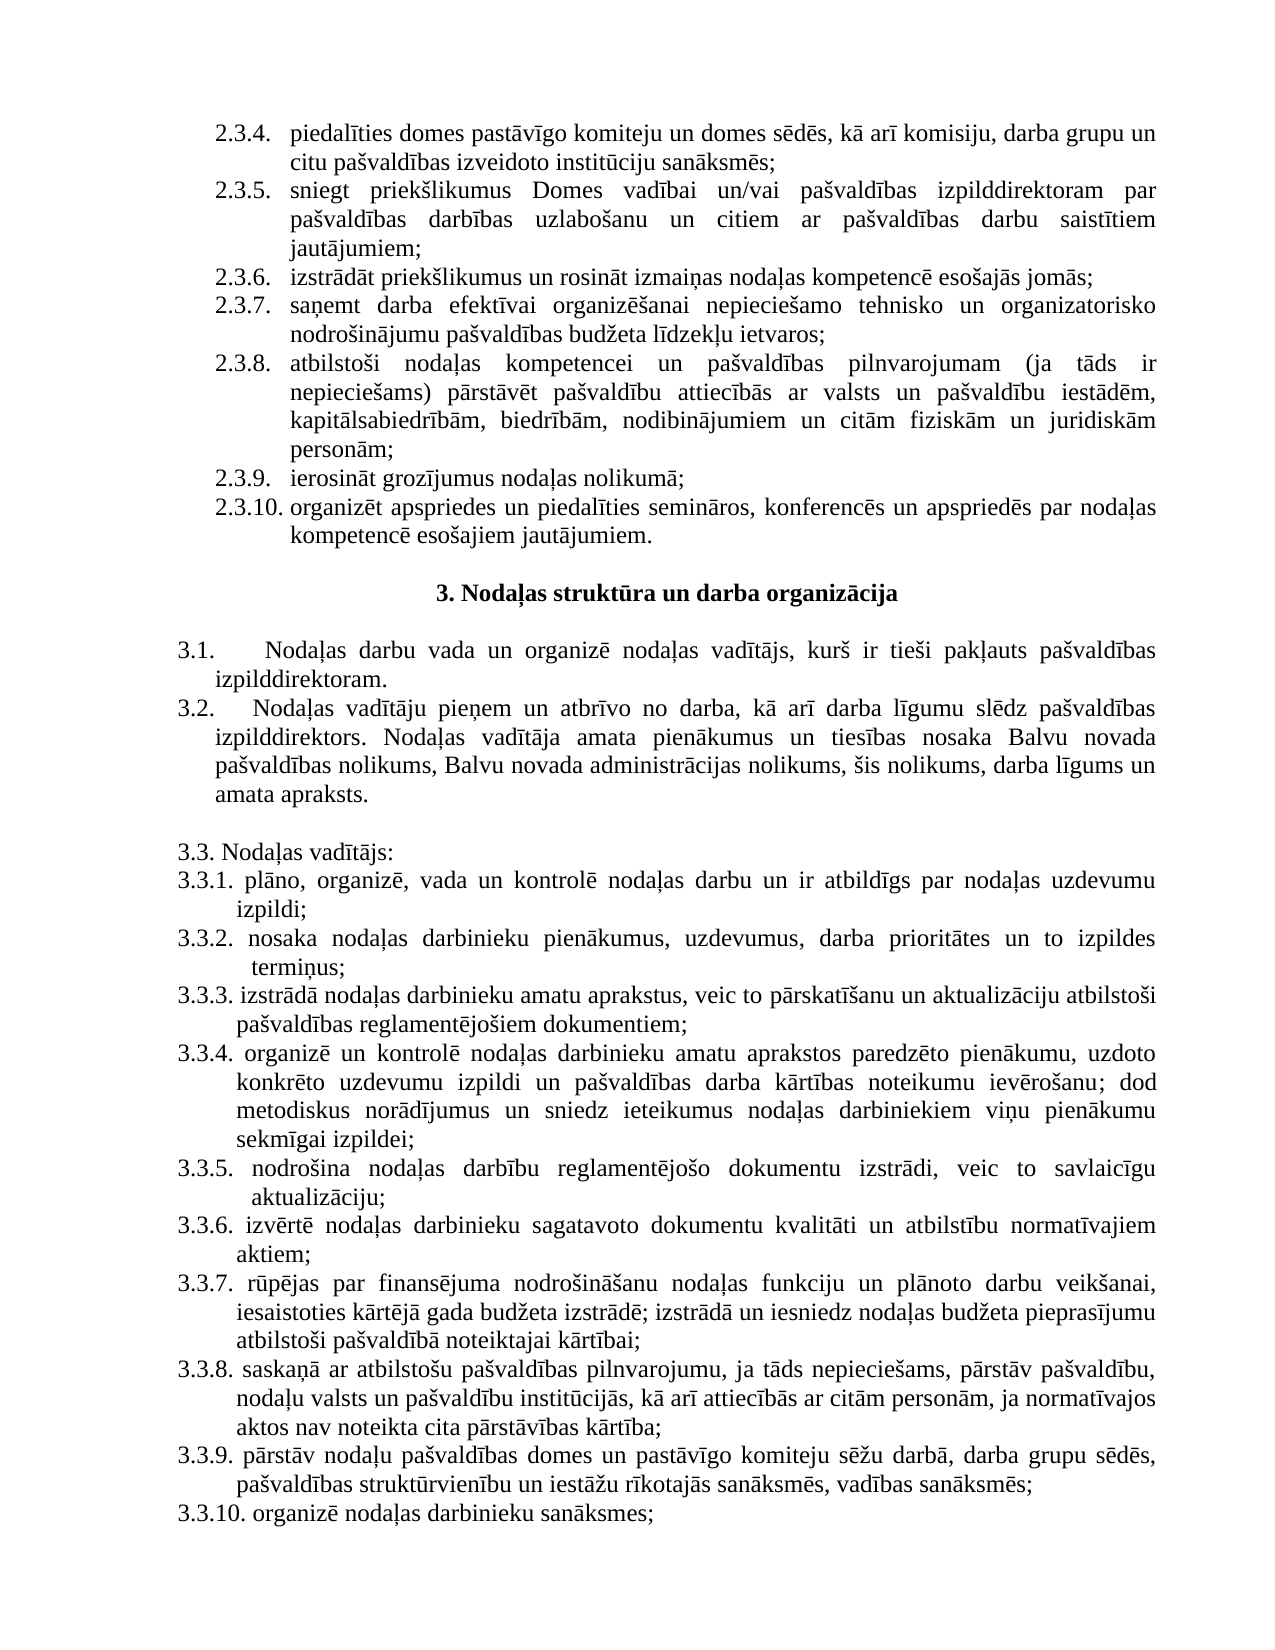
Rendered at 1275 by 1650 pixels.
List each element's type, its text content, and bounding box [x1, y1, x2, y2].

list ierosināt grozījumus nodaļas nolikumā; [215, 463, 1157, 492]
text 3.3.5. nodrošina nodaļas darbību reglamentējošo dokumentu izstrādi, veic to savlaicīgu aktualizāciju; [177, 1153, 1157, 1211]
text 3.3.2. nosaka nodaļas darbinieku pienākumus, uzdevumus, darba prioritātes un to izpildes termiņus; [177, 923, 1157, 981]
list Nodaļas vadītāju pieņem un atbrīvo no darba, kā arī darba līgumu slēdz pašvaldības izpilddirektors. Nodaļas vadītāja amata pienākumus un tiesības nosaka Balvu novada pašvaldības , Balvu novada administrācijas , šis , darba un amata apraksts. [177, 693, 1157, 808]
text 3.3.3. izstrādā nodaļas darbinieku amatu aprakstus, veic to pārskatīšanu un aktualizāciju atbilstoši pašvaldības reglamentējošiem dokumentiem; [177, 981, 1157, 1038]
list saņemt darba efektīvai organizēšanai nepieciešamo tehnisko un organizatorisko nodrošinājumu pašvaldības budžeta līdzekļu ietvaros; [215, 291, 1157, 348]
list Nodaļas darbu vada un organizē nodaļas vadītājs, kurš ir tieši pakļauts pašvaldības izpilddirektoram. [177, 636, 1157, 693]
text 3.3.9. pārstāv nodaļu pašvaldības domes un pastāvīgo komiteju sēžu darbā, darba grupu sēdēs, pašvaldības struktūrvienību un iestāžu rīkotajās sanāksmēs, vadības sanāksmēs; [177, 1441, 1157, 1498]
text 3.3.1. plāno, organizē, vada un kontrolē nodaļas darbu un ir atbildīgs par nodaļas uzdevumu izpildi; [177, 866, 1157, 923]
list sniegt priekšlikumus Domes vadībai un/vai pašvaldības izpilddirektoram par pašvaldības darbības uzlabošanu un citiem ar pašvaldības darbu saistītiem jautājumiem; [215, 176, 1157, 262]
list organizēt apspriedes un piedalīties semināros, konferencēs un apspriedēs par nodaļas kompetencē esošajiem jautājumiem. [215, 492, 1157, 549]
text 3.3.4. organizē un kontrolē nodaļas darbinieku amatu aprakstos paredzēto pienākumu, uzdoto konkrēto uzdevumu izpildi un pašvaldības darba kārtības noteikumu ievērošanu; dod metodiskus norādījumus un sniedz ieteikumus nodaļas darbiniekiem viņu pienākumu sekmīgai izpildei; [177, 1038, 1157, 1153]
list atbilstoši nodaļas kompetencei un pašvaldības pilnvarojumam (ja tāds ir nepieciešams) pārstāvēt pašvaldību attiecībās ar valsts un pašvaldību iestādēm, kapitālsabiedrībām, biedrībām, nodibinājumiem un citām fiziskām un juridiskām personām; [215, 348, 1157, 463]
text 3.3.6. izvērtē nodaļas darbinieku sagatavoto dokumentu kvalitāti un atbilstību normatīvajiem aktiem; [177, 1211, 1157, 1268]
text 3. Nodaļas struktūra un darba organizācija [177, 578, 1157, 607]
list izstrādāt priekšlikumus un rosināt izmaiņas nodaļas kompetencē esošajās jomās; [215, 262, 1157, 291]
text 3.3.7. rūpējas par finansējuma nodrošināšanu nodaļas funkciju un plānoto darbu veikšanai, iesaistoties kārtējā gada budžeta izstrādē; izstrādā un iesniedz nodaļas budžeta pieprasījumu atbilstoši pašvaldībā noteiktajai kārtībai; [177, 1268, 1157, 1354]
text 3.3. Nodaļas vadītājs: [177, 837, 1157, 866]
list piedalīties domes pastāvīgo komiteju un domes sēdēs, kā arī komisiju, darba grupu un citu pašvaldības izveidoto institūciju sanāksmēs; [215, 118, 1157, 176]
text 3.3.10. organizē nodaļas darbinieku sanāksmes; [177, 1498, 1157, 1527]
text 3.3.8. saskaņā ar atbilstošu pašvaldības pilnvarojumu, ja tāds nepieciešams, pārstāv pašvaldību, nodaļu valsts un pašvaldību institūcijās, kā arī attiecībās ar citām personām, ja normatīvajos aktos nav noteikta cita pārstāvības kārtība; [177, 1354, 1157, 1441]
